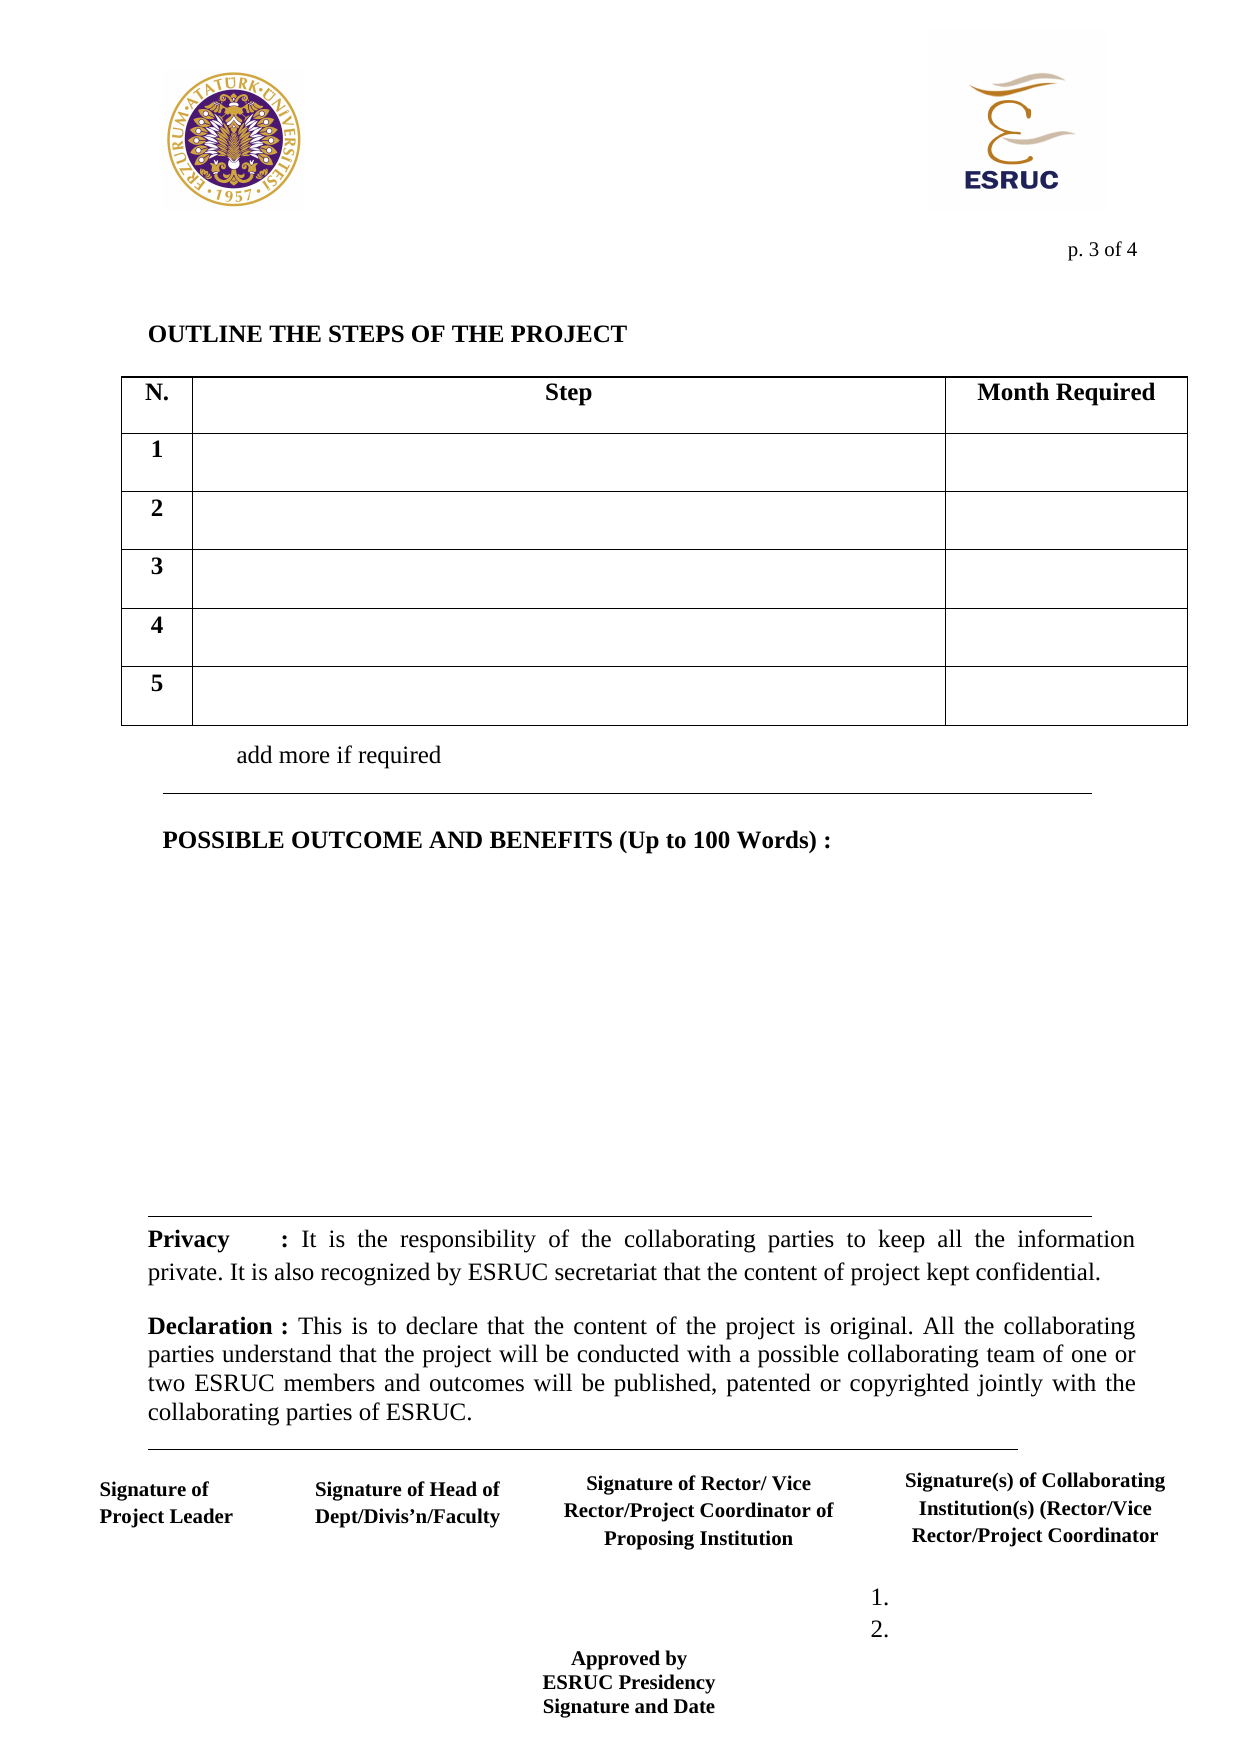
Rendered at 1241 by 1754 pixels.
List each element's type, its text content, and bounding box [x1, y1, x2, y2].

table_cell [946, 609, 1187, 666]
table_cell 2 [122, 492, 192, 549]
text Declaration : This is to declare that the content of the project is original. All the collaborating parties understand that the project will be conducted with a possible collaborating team of one or two ESRUC members and outcomes will be published, patented or copyrighted jointly with the collaborating parties of ESRUC. [148, 1311, 1137, 1426]
text OUTLINE THE STEPS OF THE PROJECT [148, 319, 1137, 348]
table_cell 5 [122, 667, 192, 724]
table_cell 4 [122, 609, 192, 666]
table_header N. [122, 378, 192, 432]
text add more if required [133, 740, 1137, 769]
picture [927, 29, 1108, 210]
table_cell [193, 609, 945, 666]
table_cell [946, 550, 1187, 608]
table_header Month Required [946, 378, 1187, 432]
table_cell [946, 434, 1187, 491]
text 1. [768, 1582, 1137, 1610]
text p. 3 of 4 [148, 237, 1137, 261]
table_cell 1 [122, 434, 192, 491]
table_header Step [193, 378, 945, 432]
text Privacy : It is the responsibility of the collaborating parties to keep all the information private. It is also recognized by ESRUC secretariat that the content of project kept confidential. [148, 1224, 1137, 1286]
table_cell [193, 434, 945, 491]
text 2. [797, 1614, 1137, 1643]
picture [162, 69, 305, 210]
table_cell [193, 550, 945, 608]
table_cell [193, 667, 945, 724]
table_cell [193, 492, 945, 549]
text POSSIBLE OUTCOME AND BENEFITS (Up to 100 Words) : [162, 826, 1137, 854]
table_cell [946, 667, 1187, 724]
table_cell [946, 492, 1187, 549]
table_cell 3 [122, 550, 192, 608]
